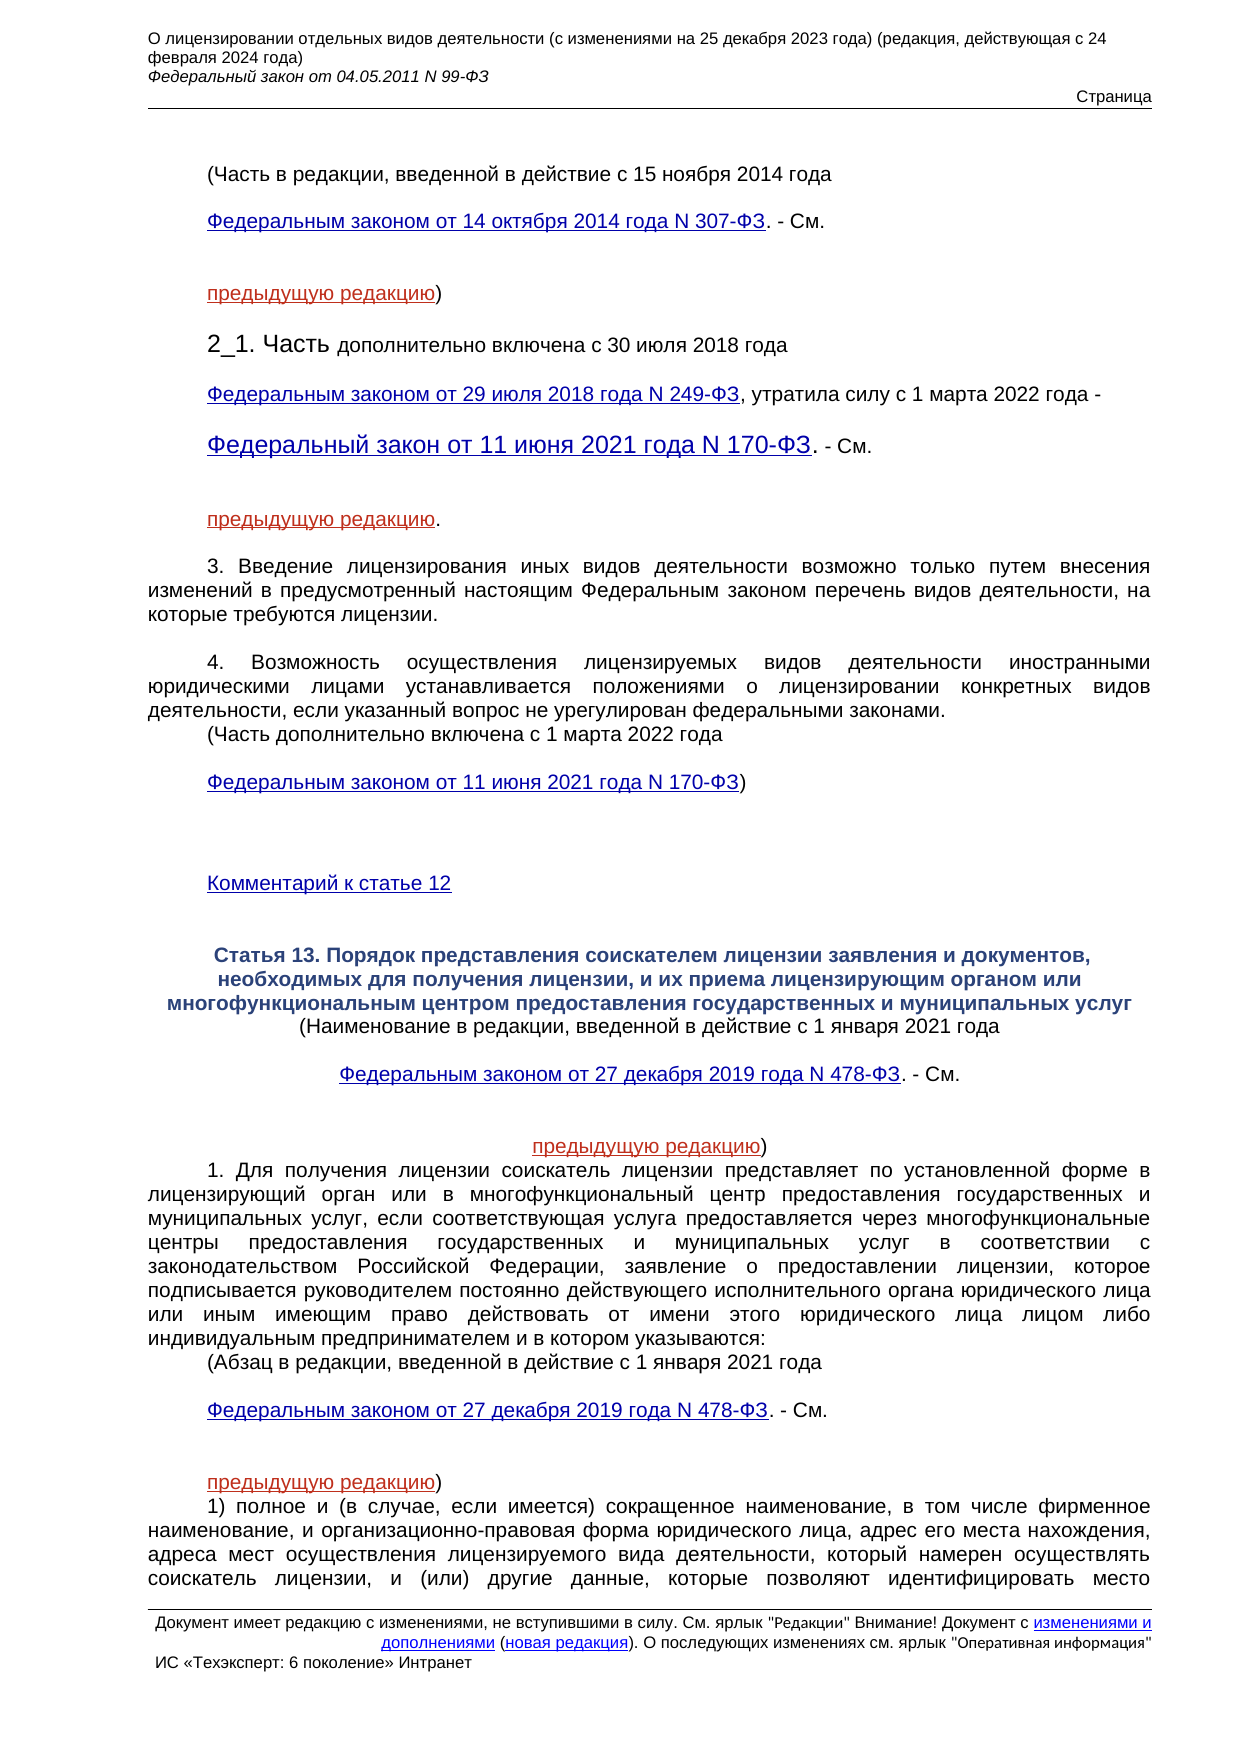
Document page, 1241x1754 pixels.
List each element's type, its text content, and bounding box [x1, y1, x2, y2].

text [148, 1493, 1152, 1589]
text (Часть дополнительно включена с 1 марта 2022 года [148, 722, 1152, 746]
text (Часть в редакции, введенной в действие с 15 ноября 2014 года [148, 161, 1152, 185]
text Комментарий к статье 12 [148, 871, 1152, 894]
text Статья 13. Порядок представления соискателем лицензии заявления и документов, необходимых для получения лицензии, и их приема лицензирующим органом или многофункциональным центром предоставления государственных и муниципальных услуг [148, 942, 1152, 1014]
text 2_1. Часть дополнительно включена с 30 июля 2018 года [148, 329, 1152, 358]
text предыдущую редакцию. [148, 506, 1152, 530]
text 3. Введение лицензирования иных видов деятельности возможно только путем внесения изменений в предусмотренный настоящим Федеральным законом перечень видов деятельности, на которые требуются лицензии. [148, 554, 1152, 626]
text Федеральным законом от 29 июля 2018 года N 249-ФЗ, утратила силу с 1 марта 2022 года - [148, 382, 1152, 406]
text (Наименование в редакции, введенной в действие с 1 января 2021 года [148, 1014, 1152, 1038]
text 4. Возможность осуществления лицензируемых видов деятельности иностранными юридическими лицами устанавливается положениями о лицензировании конкретных видов деятельности, если указанный вопрос не урегулирован федеральными законами. [148, 650, 1152, 722]
text 1. Для получения лицензии соискатель лицензии представляет по установленной форме в лицензирующий орган или в многофункциональный центр предоставления государственных и муниципальных услуг, если соответствующая услуга предоставляется через многофункциональные центры предоставления государственных и муниципальных услуг в соответствии с законодательством Российской Федерации, заявление о предоставлении лицензии, которое подписывается руководителем постоянно действующего исполнительного органа юридического лица или иным имеющим право действовать от имени этого юридического лица лицом либо индивидуальным предпринимателем и в котором указываются: [148, 1158, 1152, 1350]
text (Абзац в редакции, введенной в действие с 1 января 2021 года [148, 1350, 1152, 1374]
text предыдущую редакцию) [148, 1469, 1152, 1493]
text Федеральным законом от 27 декабря 2019 года N 478-ФЗ. - См. [148, 1398, 1152, 1422]
text Федеральным законом от 11 июня 2021 года N 170-ФЗ) [148, 770, 1152, 794]
text Федеральным законом от 14 октября 2014 года N 307-ФЗ. - См. [148, 209, 1152, 233]
text предыдущую редакцию) [148, 1134, 1152, 1158]
text Федеральным законом от 27 декабря 2019 года N 478-ФЗ. - См. [148, 1062, 1152, 1086]
text предыдущую редакцию) [148, 281, 1152, 305]
text Федеральный закон от 11 июня 2021 года N 170-ФЗ. - См. [148, 430, 1152, 458]
